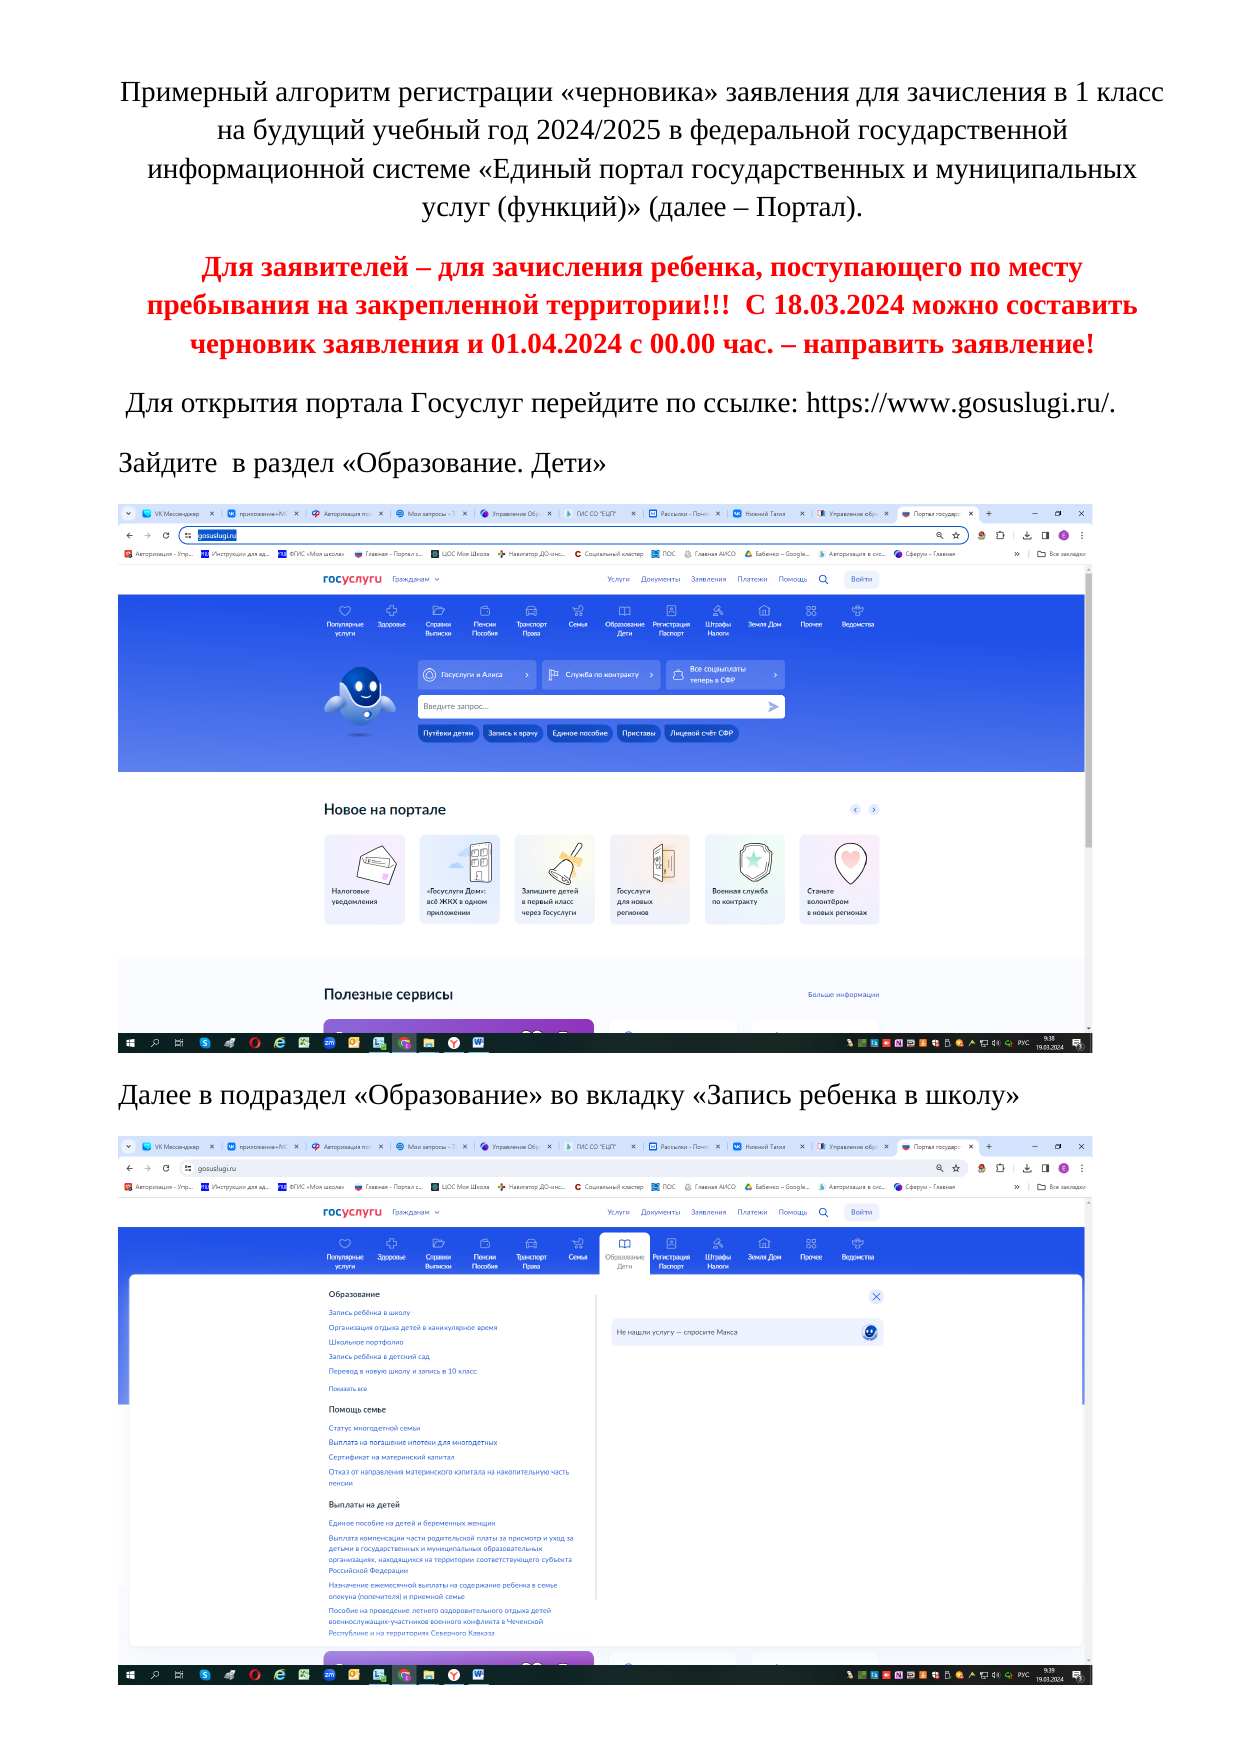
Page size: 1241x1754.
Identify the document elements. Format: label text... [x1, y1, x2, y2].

text Для открытия портала Госуслуг перейдите по ссылке: https://www.gosuslugi.ru/. [118, 385, 1167, 419]
text Примерный алгоритм регистрации «черновика» заявления для зачисления в 1 класс на будущий учебный год 2024/2025 в федеральной государственной информационной системе «Единый портал государственных и муниципальных услуг (функций)» (далее – Портал). [118, 74, 1167, 223]
picture [118, 1136, 1093, 1685]
picture [118, 504, 1093, 1053]
text Для заявителей – для зачисления ребенка, поступающего по месту пребывания на закрепленной территории!!! С 18.03.2024 можно составить черновик заявления и 01.04.2024 с 00.00 час. – направить заявление! [118, 249, 1167, 359]
text Далее в подраздел «Образование» во вкладку «Запись ребенка в школу» [118, 1077, 1167, 1111]
text Зайдите в раздел «Образование. Дети» [118, 445, 1167, 478]
